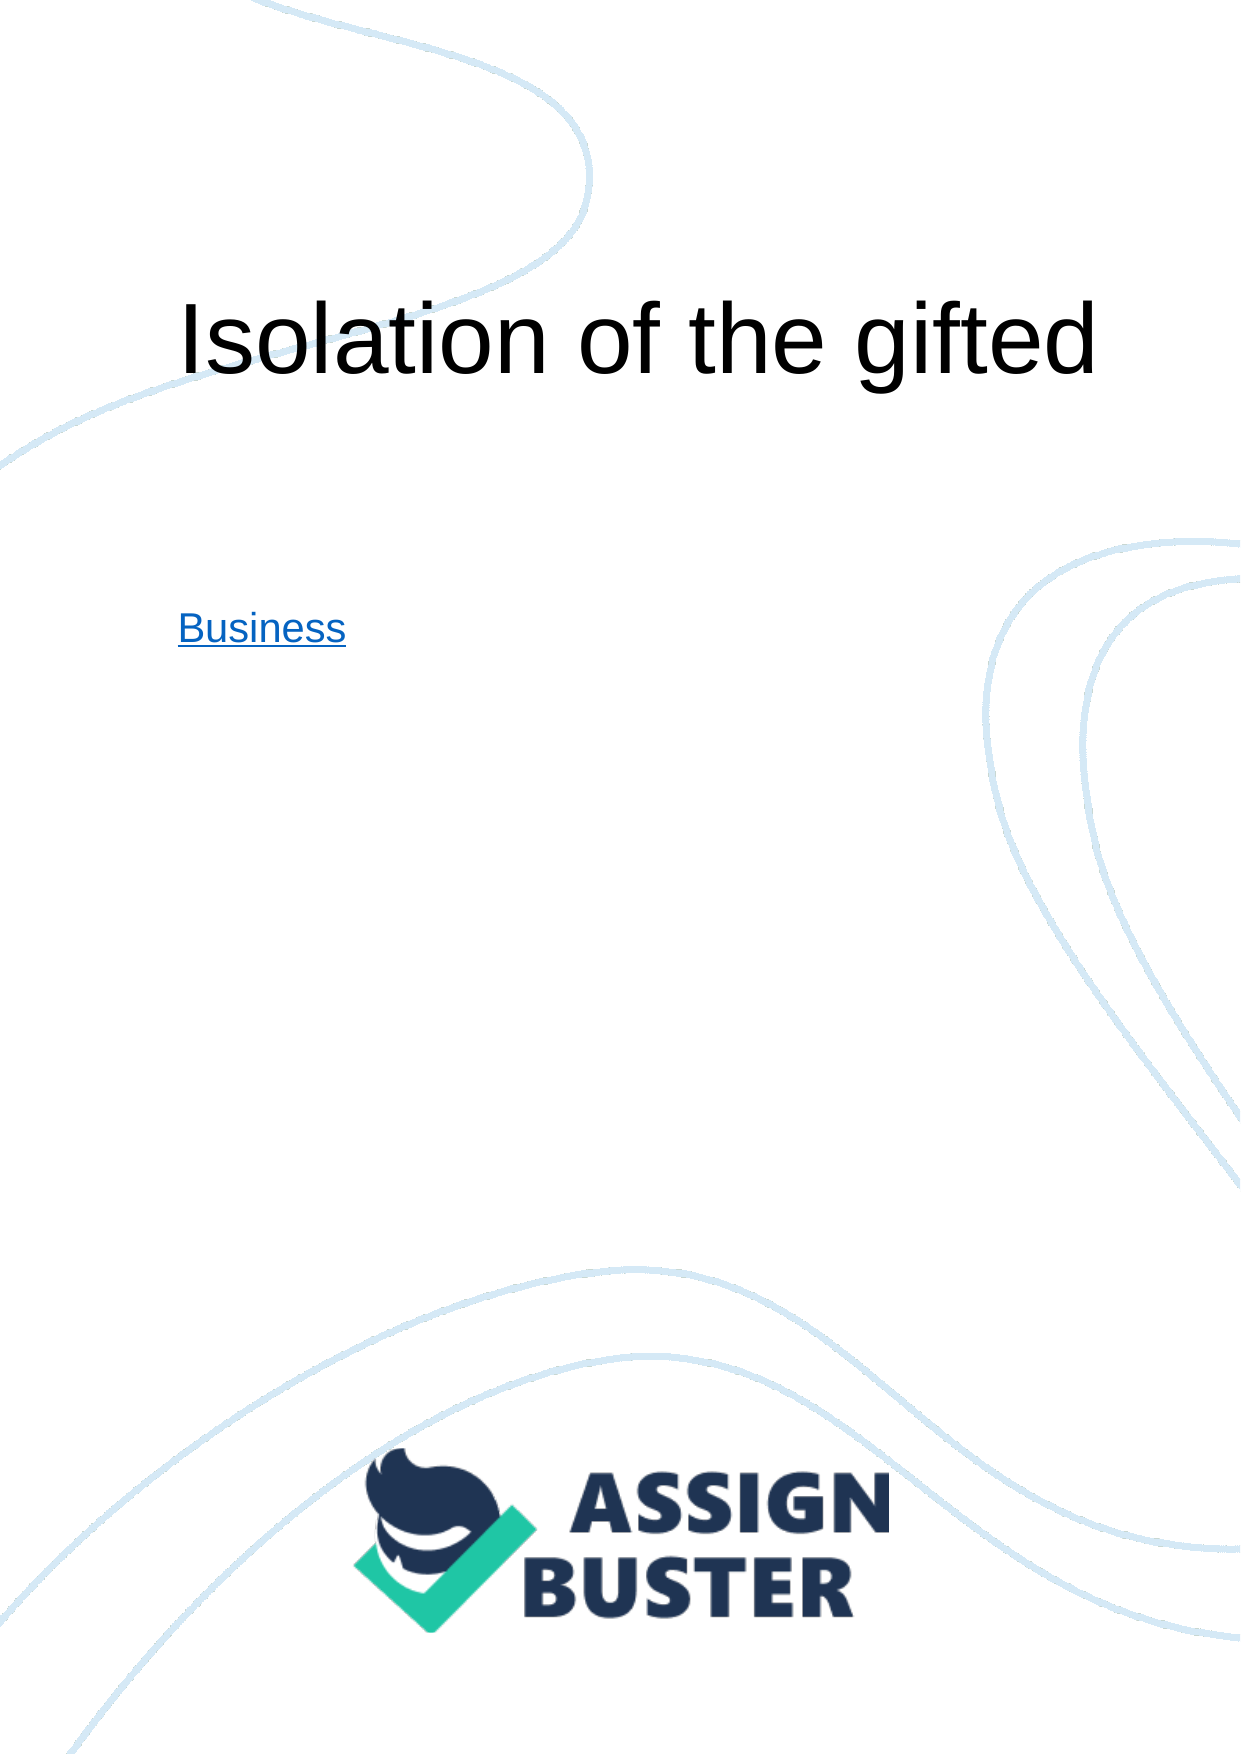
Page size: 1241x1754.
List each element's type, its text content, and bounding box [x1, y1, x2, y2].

text Business [177, 604, 1152, 652]
picture [0, 0, 1241, 1754]
subtitle Isolation of the gifted [177, 279, 1152, 394]
